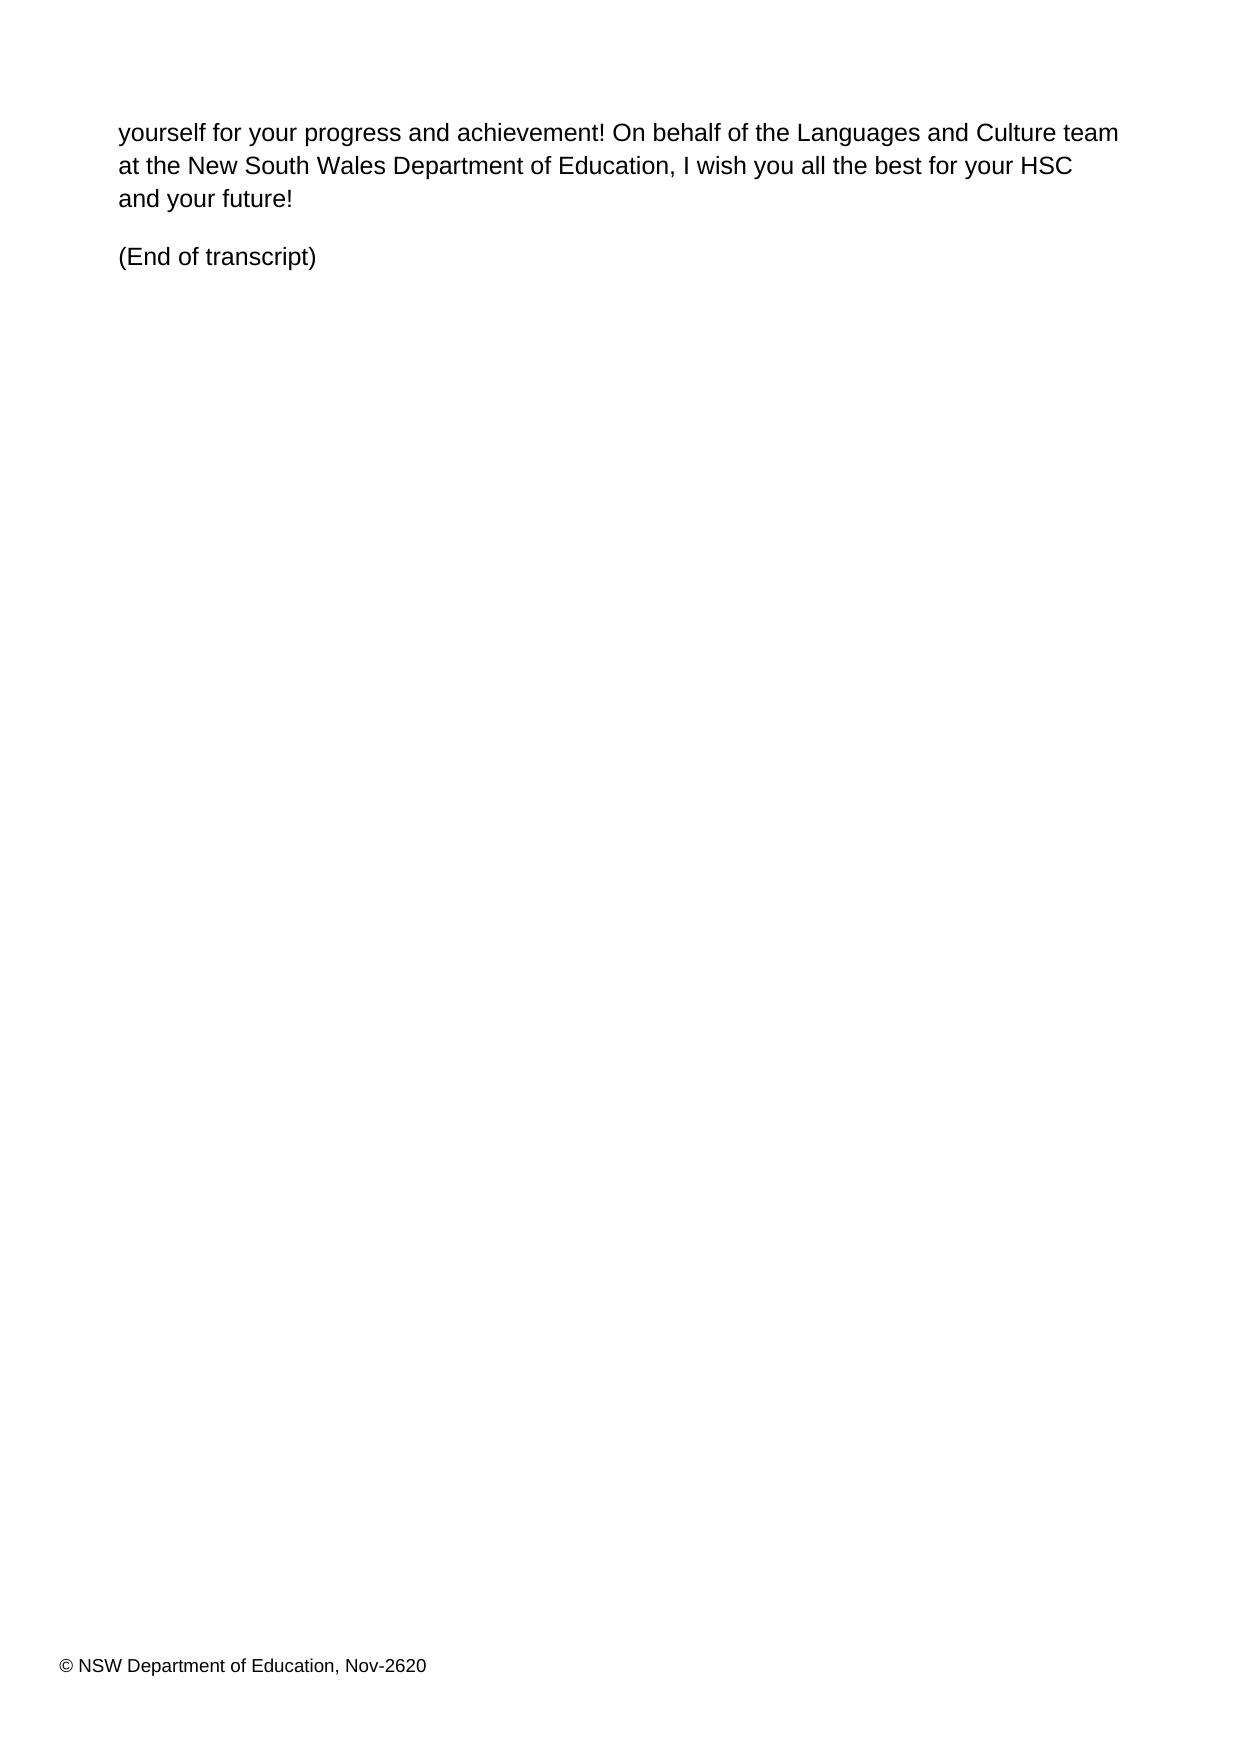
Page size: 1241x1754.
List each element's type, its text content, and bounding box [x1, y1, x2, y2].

text (End of transcript) [118, 242, 1122, 271]
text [118, 118, 1122, 213]
